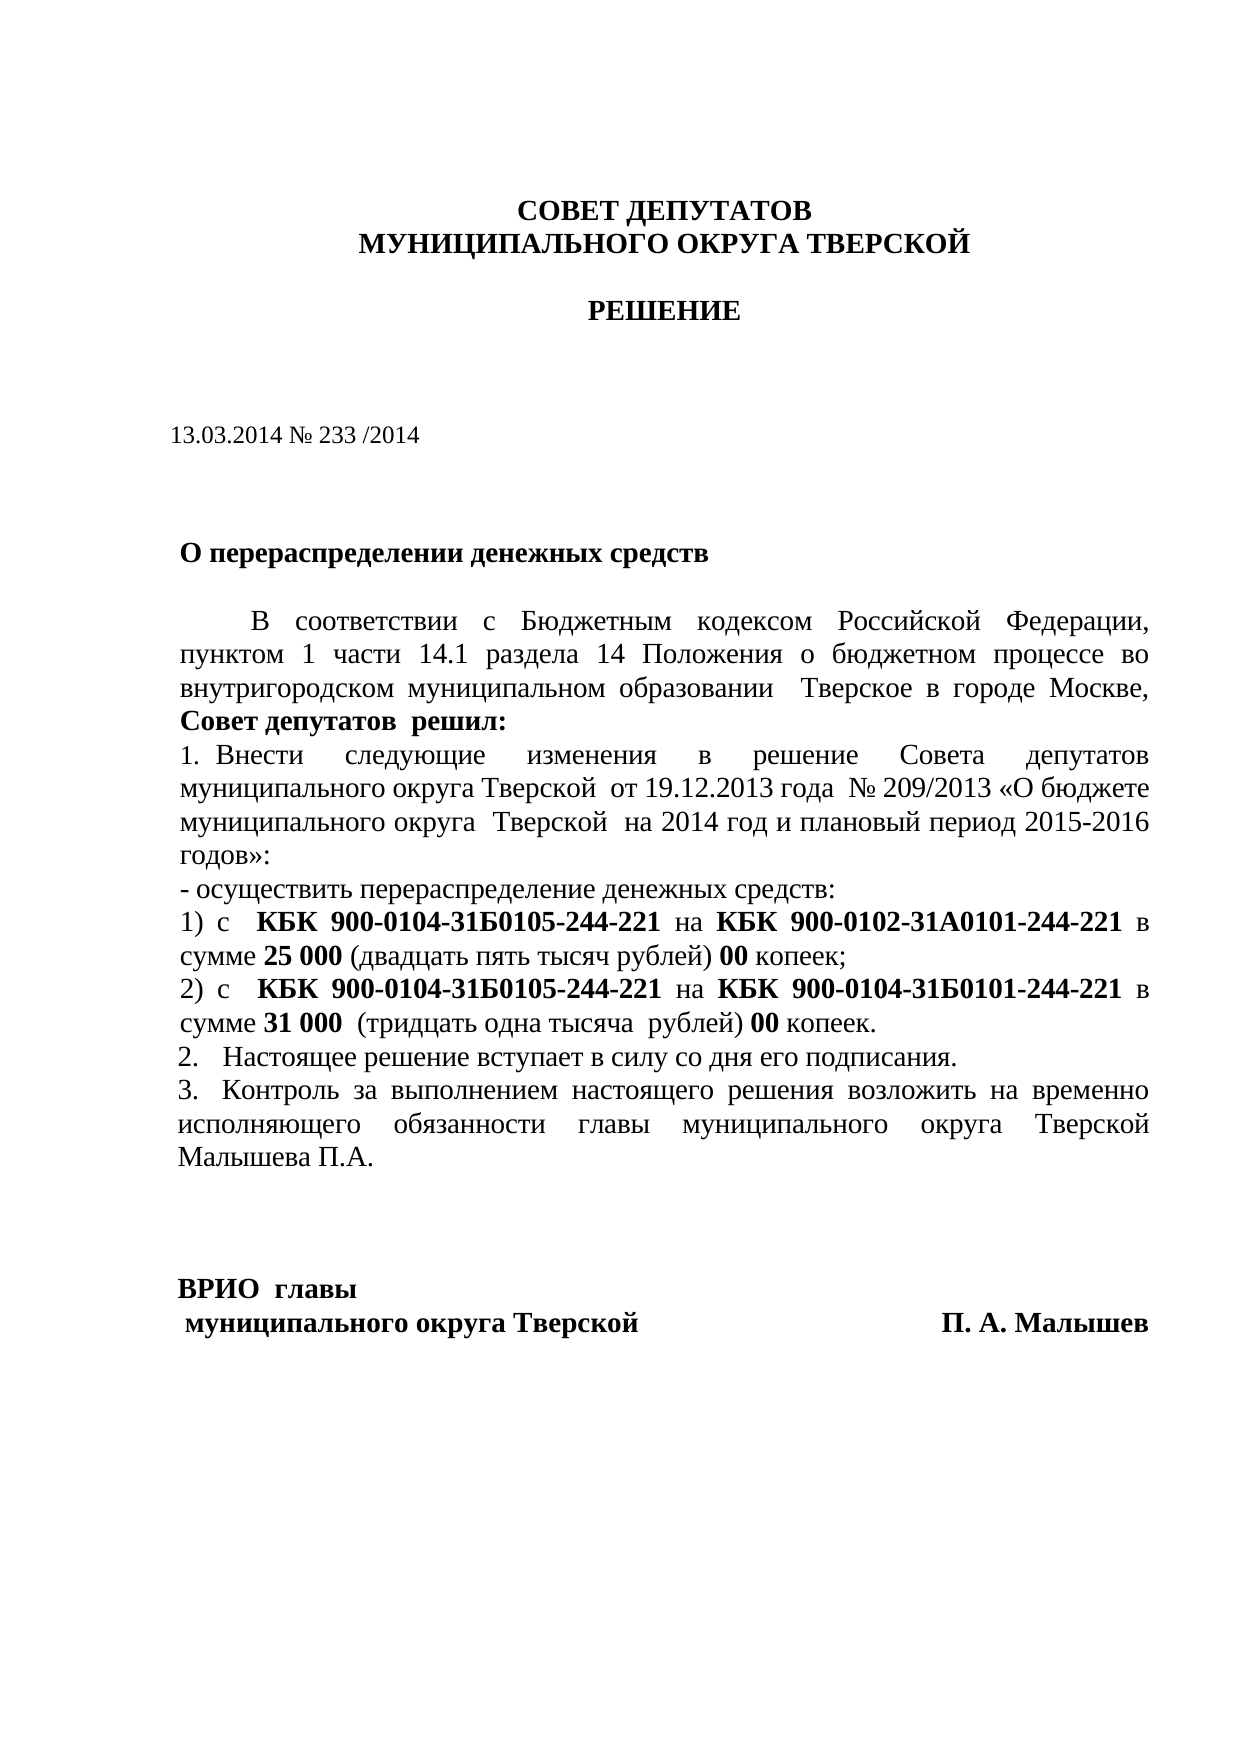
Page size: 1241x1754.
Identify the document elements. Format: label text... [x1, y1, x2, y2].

text муниципального округа Тверской П. А. Малышев [177, 1305, 1152, 1338]
text МУНИЦИПАЛЬНОГО ОКРУГА ТВЕРСКОЙ [177, 226, 1152, 260]
text 1) с КБК 900-0104-31Б0105-244-221 на КБК 900-0102-31А0101-244-221 в сумме 25 000 (двадцать пять тысяч рублей) 00 копеек; [179, 904, 1149, 972]
text В соответствии с Бюджетным кодексом Российской Федерации, пунктом 1 части 14.1 раздела 14 Положения о бюджетном процессе во внутригородском муниципальном образовании Тверское в городе Москве, Совет депутатов решил: [179, 603, 1149, 737]
text 2) с КБК 900-0104-31Б0105-244-221 на КБК 900-0104-31Б0101-244-221 в сумме 31 000 (тридцать одна тысяча рублей) 00 копеек. [179, 972, 1149, 1039]
text 3. Контроль за выполнением настоящего решения возложить на временно исполняющего обязанности главы муниципального округа Тверской Малышева П.А. [177, 1072, 1149, 1173]
text РЕШЕНИЕ [177, 293, 1152, 327]
text - осуществить перераспределение денежных средств: [179, 871, 1149, 904]
text СОВЕТ ДЕПУТАТОВ [177, 193, 1152, 226]
text О перераспределении денежных средств [179, 536, 1149, 569]
list Внести следующие изменения в решение Совета депутатов муниципального округа Тверской от 19.12.2013 года № 209/2013 «О бюджете муниципального округа Тверской на 2014 год и плановый период 2015-2016 годов»: [179, 737, 1149, 871]
text ВРИО главы [177, 1271, 1152, 1305]
text 13.03.2014 № 233 /2014 [88, 421, 702, 449]
text 2. Настоящее решение вступает в силу со дня его подписания. [177, 1039, 1149, 1072]
